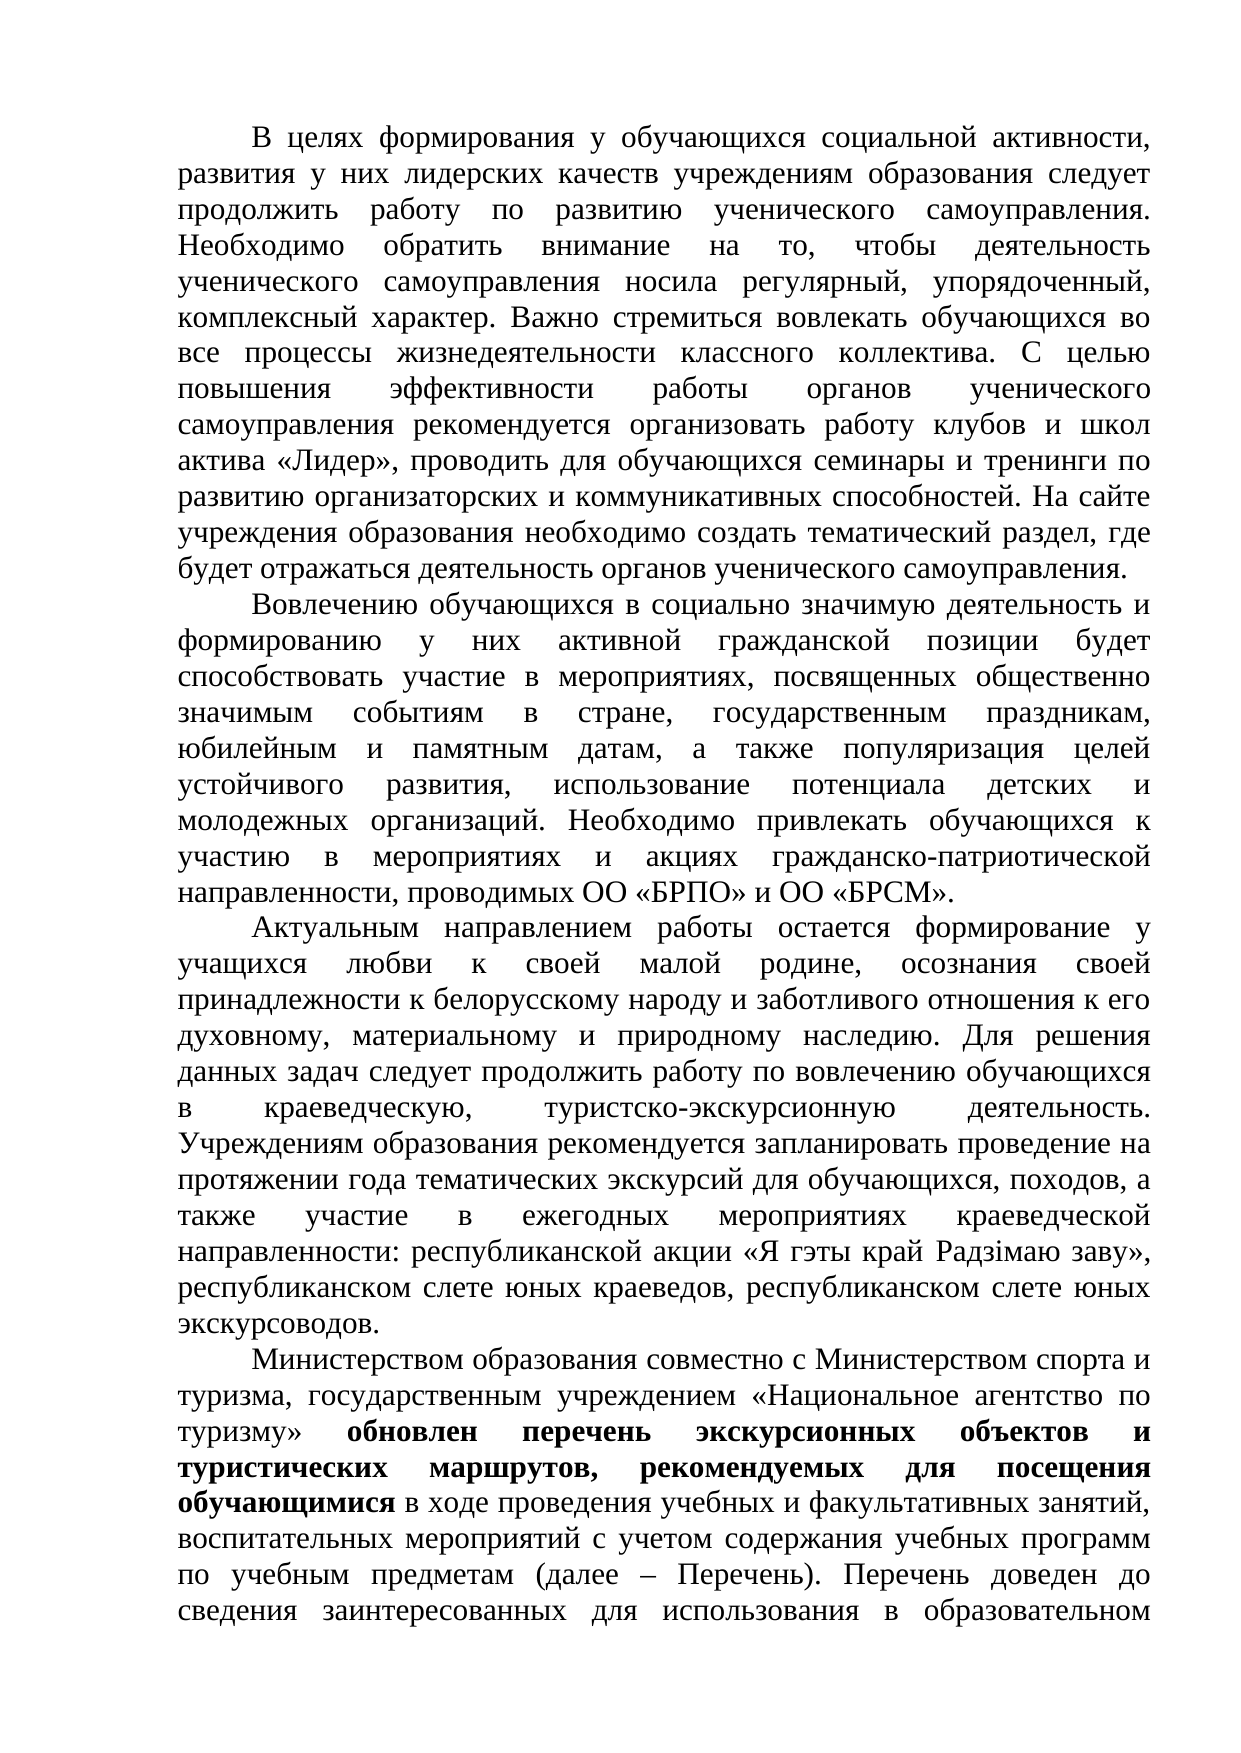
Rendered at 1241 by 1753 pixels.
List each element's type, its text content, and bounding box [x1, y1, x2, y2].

text В целях формирования у обучающихся социальной активности, развития у них лидерских качеств учреждениям образования следует продолжить работу по развитию ученического самоуправления. Необходимо обратить внимание на то, чтобы деятельность ученического самоуправления носила регулярный, упорядоченный, комплексный характер. Важно стремиться вовлекать обучающихся во все процессы жизнедеятельности классного коллектива. С целью повышения эффективности работы органов ученического самоуправления рекомендуется организовать работу клубов и школ актива «Лидер», проводить для обучающихся семинары и тренинги по развитию организаторских и коммуникативных способностей. На сайте учреждения образования необходимо создать тематический раздел, где будет отражаться деятельность органов ученического самоуправления. [177, 118, 1152, 585]
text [177, 1340, 1152, 1627]
text Актуальным направлением работы остается формирование у учащихся любви к своей малой родине, осознания своей принадлежности к белорусскому народу и заботливого отношения к его духовному, материальному и природному наследию. Для решения данных задач следует продолжить работу по вовлечению обучающихся в краеведческую, туристско-экскурсионную деятельность. Учреждениям образования рекомендуется запланировать проведение на протяжении года тематических экскурсий для обучающихся, походов, а также участие в ежегодных мероприятиях краеведческой направленности: республиканской акции «Я гэты край Радзімаю заву», республиканском слете юных краеведов, республиканском слете юных экскурсоводов. [177, 909, 1152, 1340]
text Вовлечению обучающихся в социально значимую деятельность и формированию у них активной гражданской позиции будет способствовать участие в мероприятиях, посвященных общественно значимым событиям в стране, государственным праздникам, юбилейным и памятным датам, а также популяризация целей устойчивого развития, использование потенциала детских и молодежных организаций. Необходимо привлекать обучающихся к участию в мероприятиях и акциях гражданско-патриотической направленности, проводимых ОО «БРПО» и ОО «БРСМ». [177, 585, 1152, 909]
